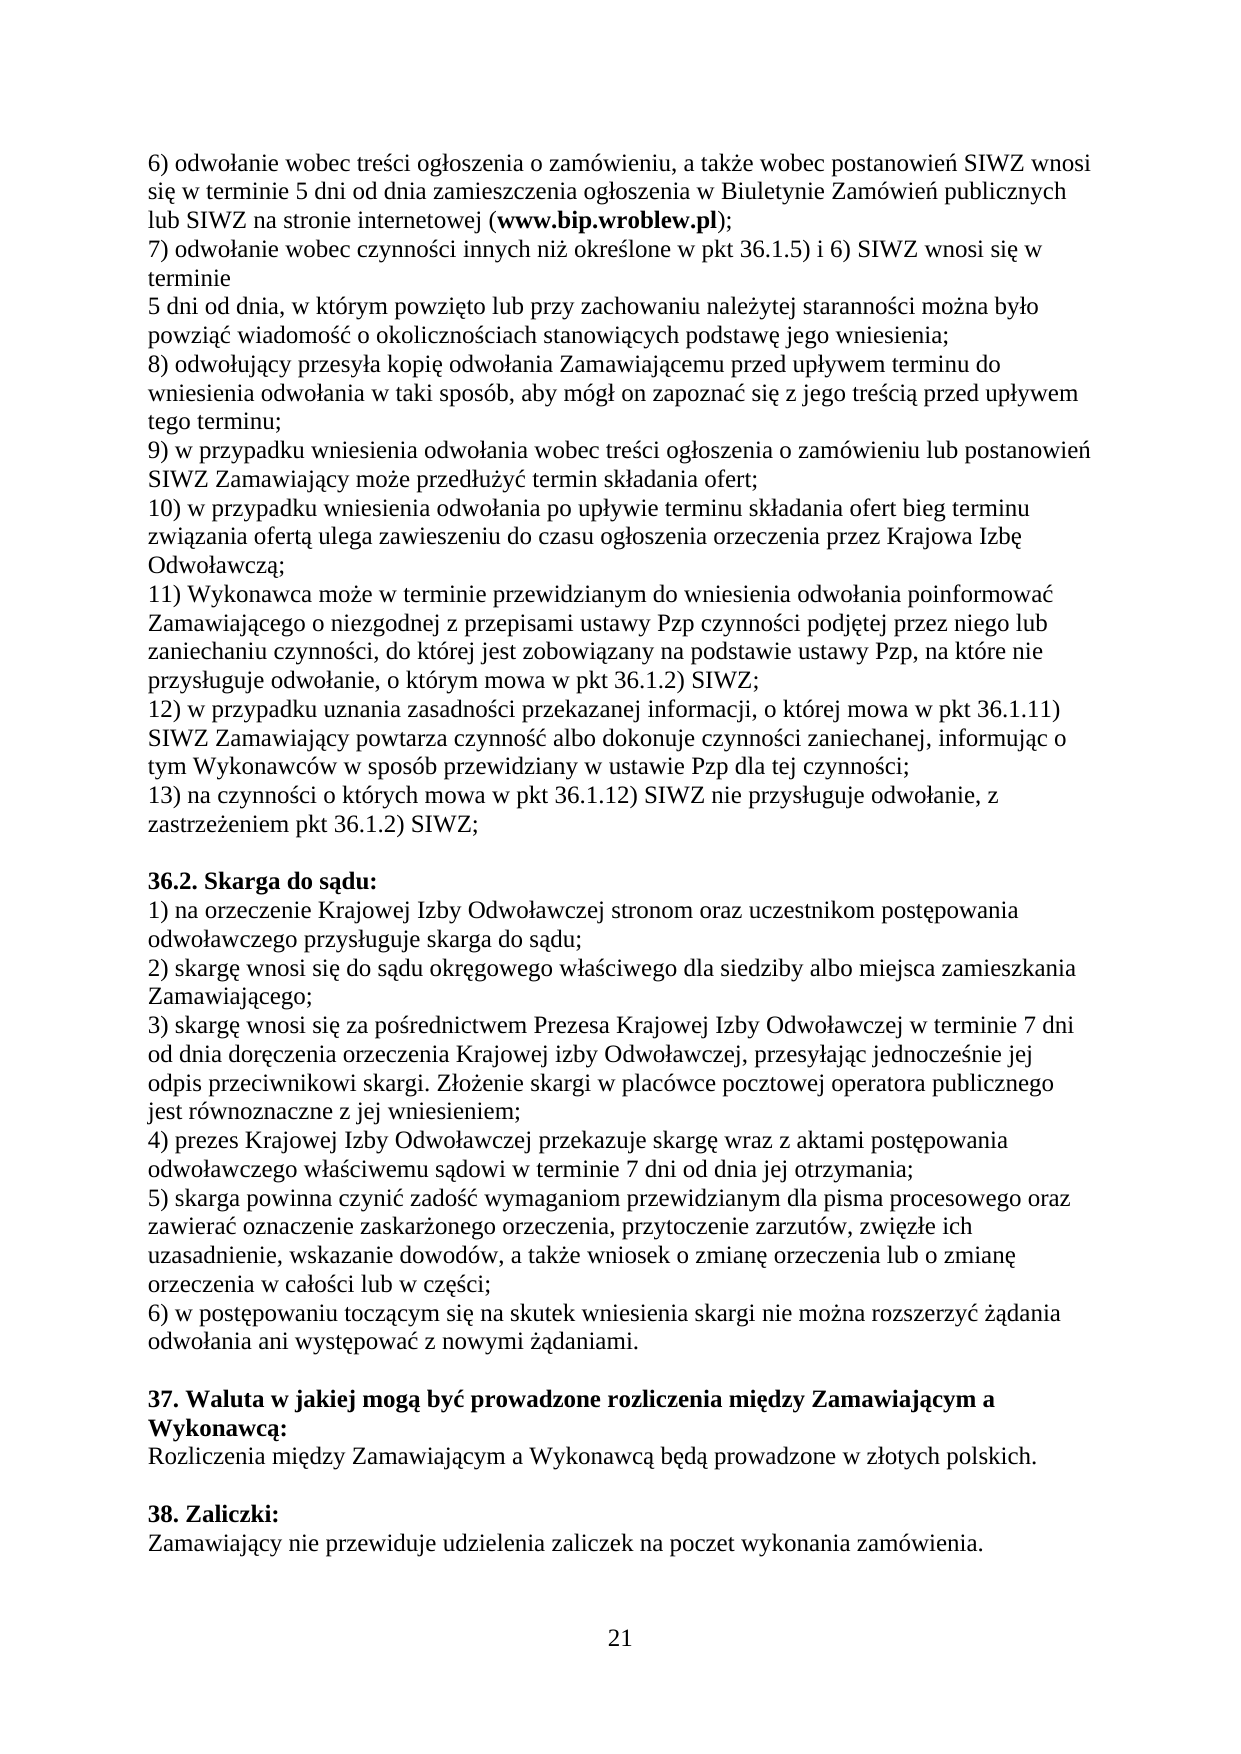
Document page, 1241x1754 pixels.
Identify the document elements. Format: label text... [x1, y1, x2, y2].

text 38. Zaliczki: [148, 1499, 1093, 1528]
text przysługuje odwołanie, o którym mowa w pkt 36.1.2) SIWZ; [148, 665, 1093, 694]
text 36.2. Skarga do sądu: [148, 866, 1093, 895]
text 10) w przypadku wniesienia odwołania po upływie terminu składania ofert bieg terminu związania ofertą ulega zawieszeniu do czasu ogłoszenia orzeczenia przez Krajowa Izbę Odwoławczą; [148, 493, 1093, 579]
text zawierać oznaczenie zaskarżonego orzeczenia, przytoczenie zarzutów, zwięzłe ich [148, 1211, 1093, 1240]
text odwoławczego przysługuje skarga do sądu; [148, 924, 1093, 953]
text 12) w przypadku uznania zasadności przekazanej informacji, o której mowa w pkt 36.1.11) SIWZ Zamawiający powtarza czynność albo dokonuje czynności zaniechanej, informując o tym Wykonawców w sposób przewidziany w ustawie Pzp dla tej czynności; [148, 694, 1093, 780]
text 8) odwołujący przesyła kopię odwołania Zamawiającemu przed upływem terminu do wniesienia odwołania w taki sposób, aby mógł on zapoznać się z jego treścią przed upływem tego terminu; [148, 349, 1093, 435]
text zaniechaniu czynności, do której jest zobowiązany na podstawie ustawy Pzp, na które nie [148, 636, 1093, 665]
text odwołania ani występować z nowymi żądaniami. [148, 1326, 1093, 1355]
text od dnia doręczenia orzeczenia Krajowej izby Odwoławczej, przesyłając jednocześnie jej odpis przeciwnikowi skargi. Złożenie skargi w placówce pocztowej operatora publicznego jest równoznaczne z jej wniesieniem; [148, 1039, 1093, 1125]
text 5 dni od dnia, w którym powzięto lub przy zachowaniu należytej staranności można było [148, 291, 1093, 320]
text 1) na orzeczenie Krajowej Izby Odwoławczej stronom oraz uczestnikom postępowania [148, 895, 1093, 924]
text 4) prezes Krajowej Izby Odwoławczej przekazuje skargę wraz z aktami postępowania [148, 1125, 1093, 1154]
text 11) Wykonawca może w terminie przewidzianym do wniesienia odwołania poinformować [148, 579, 1093, 608]
text 5) skarga powinna czynić zadość wymaganiom przewidzianym dla pisma procesowego oraz [148, 1183, 1093, 1211]
text 37. Waluta w jakiej mogą być prowadzone rozliczenia między Zamawiającym a Wykonawcą: [148, 1384, 1093, 1441]
text odwoławczego właściwemu sądowi w terminie 7 dni od dnia jej otrzymania; [148, 1154, 1093, 1183]
text Zamawiającego; [148, 981, 1093, 1010]
text Rozliczenia między Zamawiającym a Wykonawcą będą prowadzone w złotych polskich. [148, 1441, 1093, 1470]
text Zamawiającego o niezgodnej z przepisami ustawy Pzp czynności podjętej przez niego lub [148, 608, 1093, 636]
text 9) w przypadku wniesienia odwołania wobec treści ogłoszenia o zamówieniu lub postanowień [148, 435, 1093, 464]
text 6) odwołanie wobec treści ogłoszenia o zamówieniu, a także wobec postanowień SIWZ wnosi się w terminie 5 dni od dnia zamieszczenia ogłoszenia w Biuletynie Zamówień publicznych lub SIWZ na stronie internetowej (www.bip.wroblew.pl); [148, 148, 1093, 234]
text powziąć wiadomość o okolicznościach stanowiących podstawę jego wniesienia; [148, 320, 1093, 349]
text 6) w postępowaniu toczącym się na skutek wniesienia skargi nie można rozszerzyć żądania [148, 1298, 1093, 1326]
text orzeczenia w całości lub w części; [148, 1269, 1093, 1298]
text SIWZ Zamawiający może przedłużyć termin składania ofert; [148, 464, 1093, 493]
text 3) skargę wnosi się za pośrednictwem Prezesa Krajowej Izby Odwoławczej w terminie 7 dni [148, 1010, 1093, 1039]
text uzasadnienie, wskazanie dowodów, a także wniosek o zmianę orzeczenia lub o zmianę [148, 1240, 1093, 1269]
text 2) skargę wnosi się do sądu okręgowego właściwego dla siedziby albo miejsca zamieszkania [148, 953, 1093, 981]
text 7) odwołanie wobec czynności innych niż określone w pkt 36.1.5) i 6) SIWZ wnosi się w terminie [148, 234, 1093, 291]
text 13) na czynności o których mowa w pkt 36.1.12) SIWZ nie przysługuje odwołanie, z zastrzeżeniem pkt 36.1.2) SIWZ; [148, 780, 1093, 838]
text Zamawiający nie przewiduje udzielenia zaliczek na poczet wykonania zamówienia. [148, 1528, 1093, 1556]
